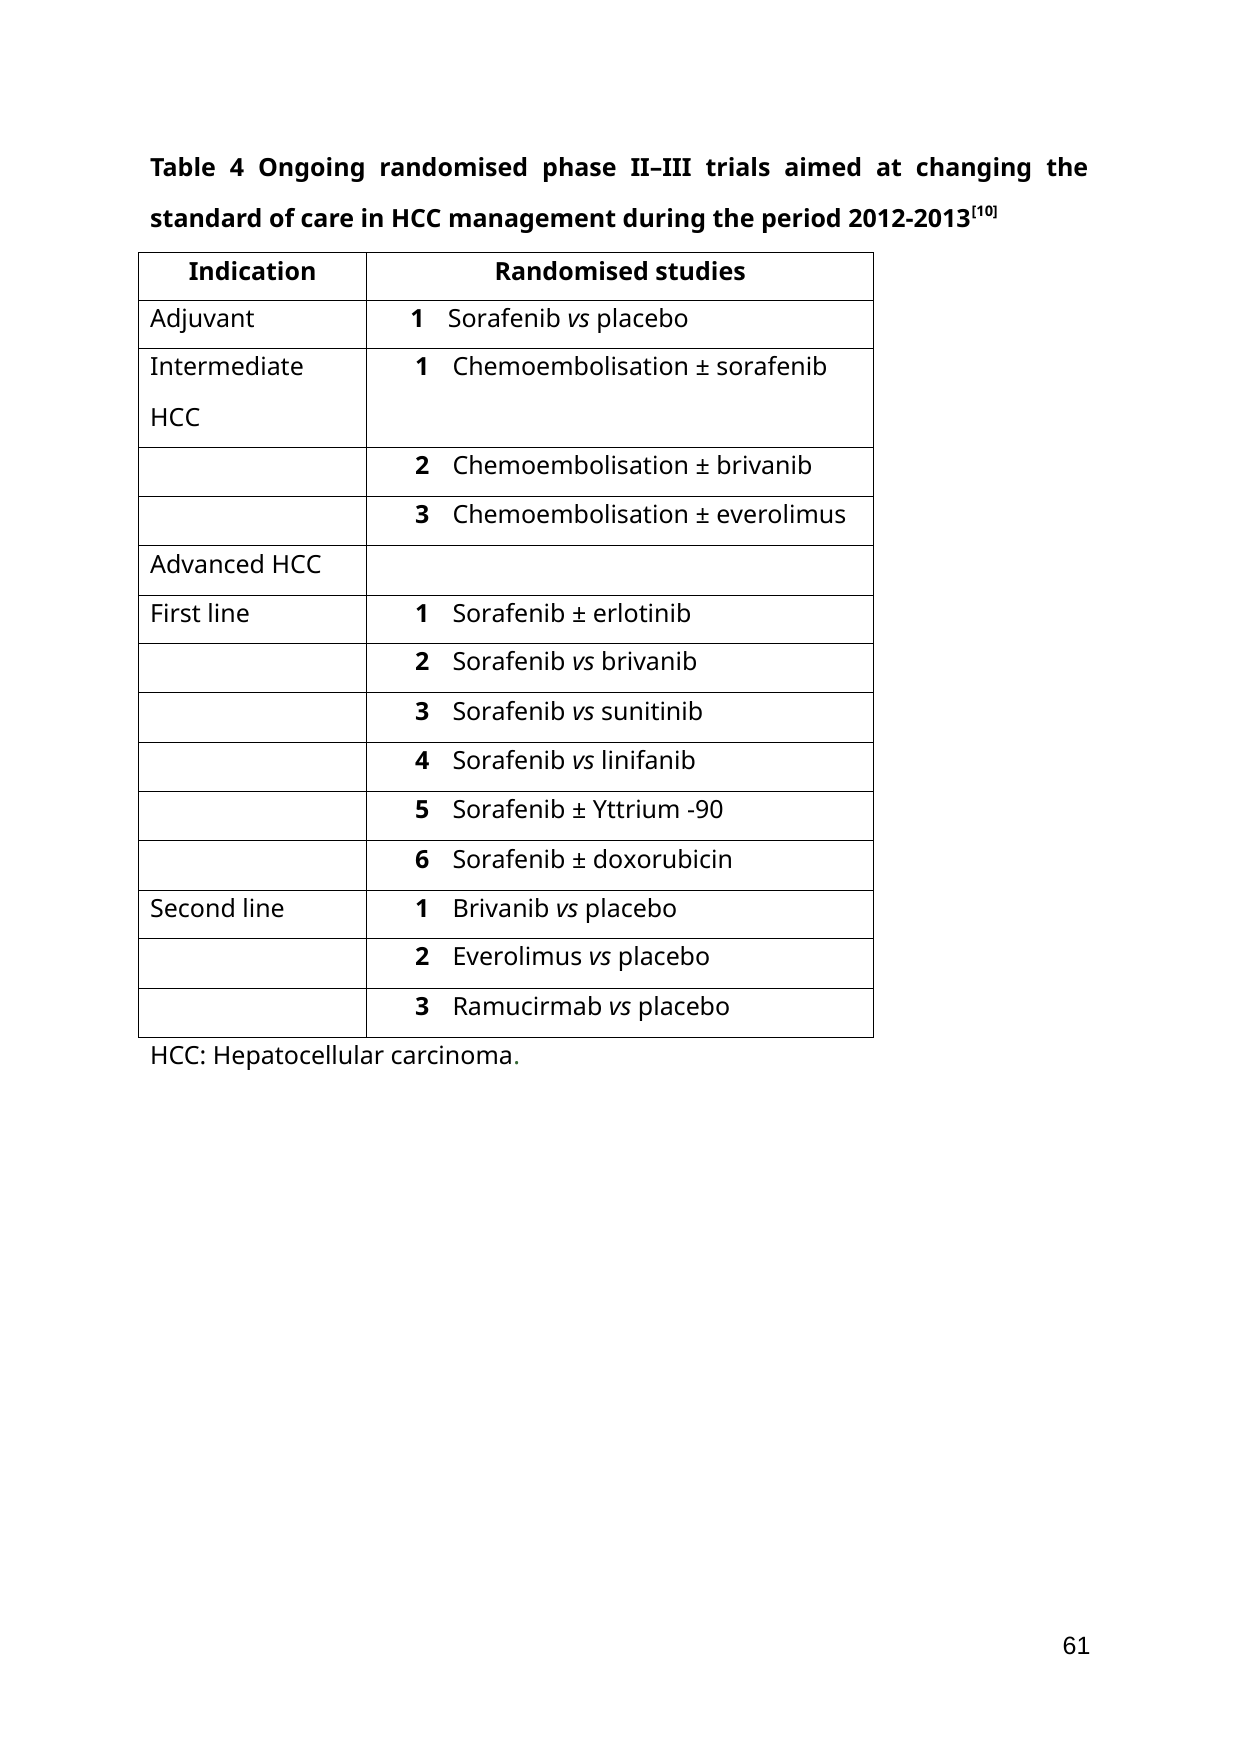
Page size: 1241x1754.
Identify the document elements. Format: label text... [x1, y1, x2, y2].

table_header Indication [139, 253, 366, 300]
table_cell Chemoembolisation ± everolimus [367, 497, 873, 545]
table_cell [139, 841, 366, 890]
table_cell Sorafenib vs brivanib [367, 644, 873, 692]
table_cell Everolimus vs placebo [367, 939, 873, 987]
table_cell Sorafenib ± erlotinib [367, 596, 873, 643]
table_cell [139, 497, 366, 545]
table_cell [139, 792, 366, 840]
table_cell Second line [139, 891, 366, 938]
table_cell Advanced HCC [139, 546, 366, 595]
table_cell Sorafenib vs sunitinib [367, 693, 873, 742]
table_cell [367, 546, 873, 595]
table_cell Sorafenib ± Yttrium -90 [367, 792, 873, 840]
table_cell [139, 644, 366, 692]
table_cell Sorafenib vs linifanib [367, 743, 873, 791]
table_cell [139, 939, 366, 987]
table_cell Sorafenib vs placebo [367, 301, 873, 348]
table_cell Adjuvant [139, 301, 366, 348]
table_cell [139, 693, 366, 742]
table_cell Sorafenib ± doxorubicin [367, 841, 873, 890]
table_cell Brivanib vs placebo [367, 891, 873, 938]
text Table 4 Ongoing randomised phase II–III trials aimed at changing the standard of care in HCC management during the period 2012-2013[10] [150, 150, 1090, 235]
table_header Randomised studies [367, 253, 873, 300]
table_cell [139, 743, 366, 791]
table_cell [139, 448, 366, 496]
table_cell First line [139, 596, 366, 643]
table_cell Ramucirmab vs placebo [367, 989, 873, 1037]
table_cell Chemoembolisation ± brivanib [367, 448, 873, 496]
table_cell Intermediate HCC [139, 349, 366, 447]
table_cell Chemoembolisation ± sorafenib [367, 349, 873, 447]
text HCC: Hepatocellular carcinoma. [150, 1038, 1090, 1072]
table_cell [139, 989, 366, 1037]
